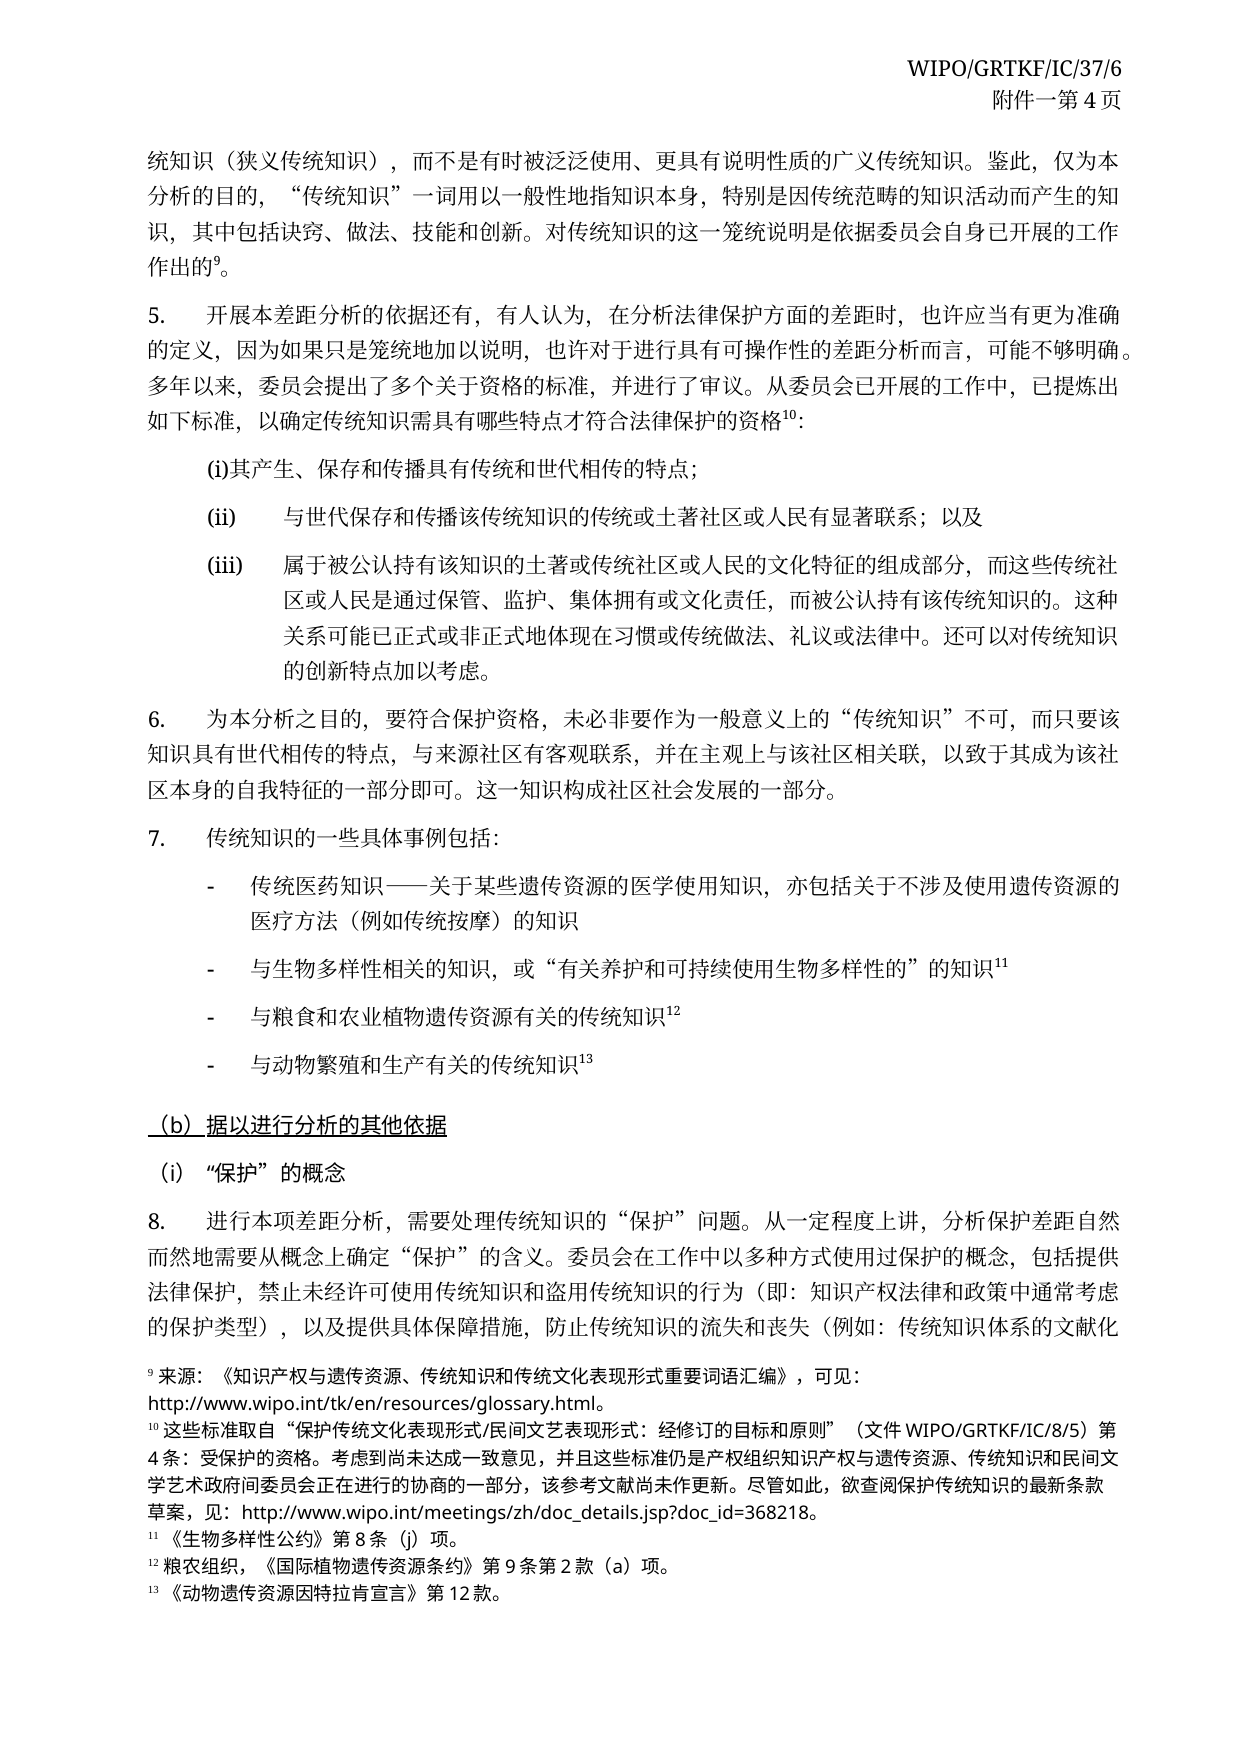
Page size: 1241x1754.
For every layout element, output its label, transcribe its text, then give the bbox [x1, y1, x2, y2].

list 开展本差距分析的依据还有，有人认为，在分析法律保护方面的差距时，也许应当有更为准确的定义，因为如果只是笼统地加以说明，也许对于进行具有可操作性的差距分析而言，可能不够明确。多年以来，委员会提出了多个关于资格的标准，并进行了审议。从委员会已开展的工作中，已提炼出如下标准，以确定传统知识需具有哪些特点才符合法律保护的资格： [148, 294, 1122, 436]
list 与粮食和农业植物遗传资源有关的传统知识 [207, 996, 1122, 1032]
list 其产生、保存和传播具有传统和世代相传的特点； [207, 448, 1122, 484]
list 传统医药知识——关于某些遗传资源的医学使用知识，亦包括关于不涉及使用遗传资源的医疗方法（例如传统按摩）的知识 [207, 865, 1122, 936]
subtitle （i） “保护”的概念 [148, 1152, 1122, 1188]
subtitle （b） 据以进行分析的其他依据 [148, 1104, 1122, 1140]
list 与动物繁殖和生产有关的传统知识 [207, 1044, 1122, 1079]
list 为本分析之目的，要符合保护资格，未必非要作为一般意义上的“传统知识”不可，而只要该知识具有世代相传的特点，与来源社区有客观联系，并在主观上与该社区相关联，以致于其成为该社区本身的自我特征的一部分即可。这一知识构成社区社会发展的一部分。 [148, 698, 1122, 804]
list 与世代保存和传播该传统知识的传统或土著社区或人民有显著联系；以及 [207, 496, 1122, 532]
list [148, 140, 1122, 282]
list 传统知识的一些具体事例包括： [148, 817, 1122, 852]
list 属于被公认持有该知识的土著或传统社区或人民的文化特征的组成部分，而这些传统社区或人民是通过保管、监护、集体拥有或文化责任，而被公认持有该传统知识的。这种关系可能已正式或非正式地体现在习惯或传统做法、礼议或法律中。还可以对传统知识的创新特点加以考虑。 [207, 544, 1122, 686]
list 与生物多样性相关的知识，或“有关养护和可持续使用生物多样性的”的知识 [207, 948, 1122, 984]
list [148, 1200, 1122, 1342]
